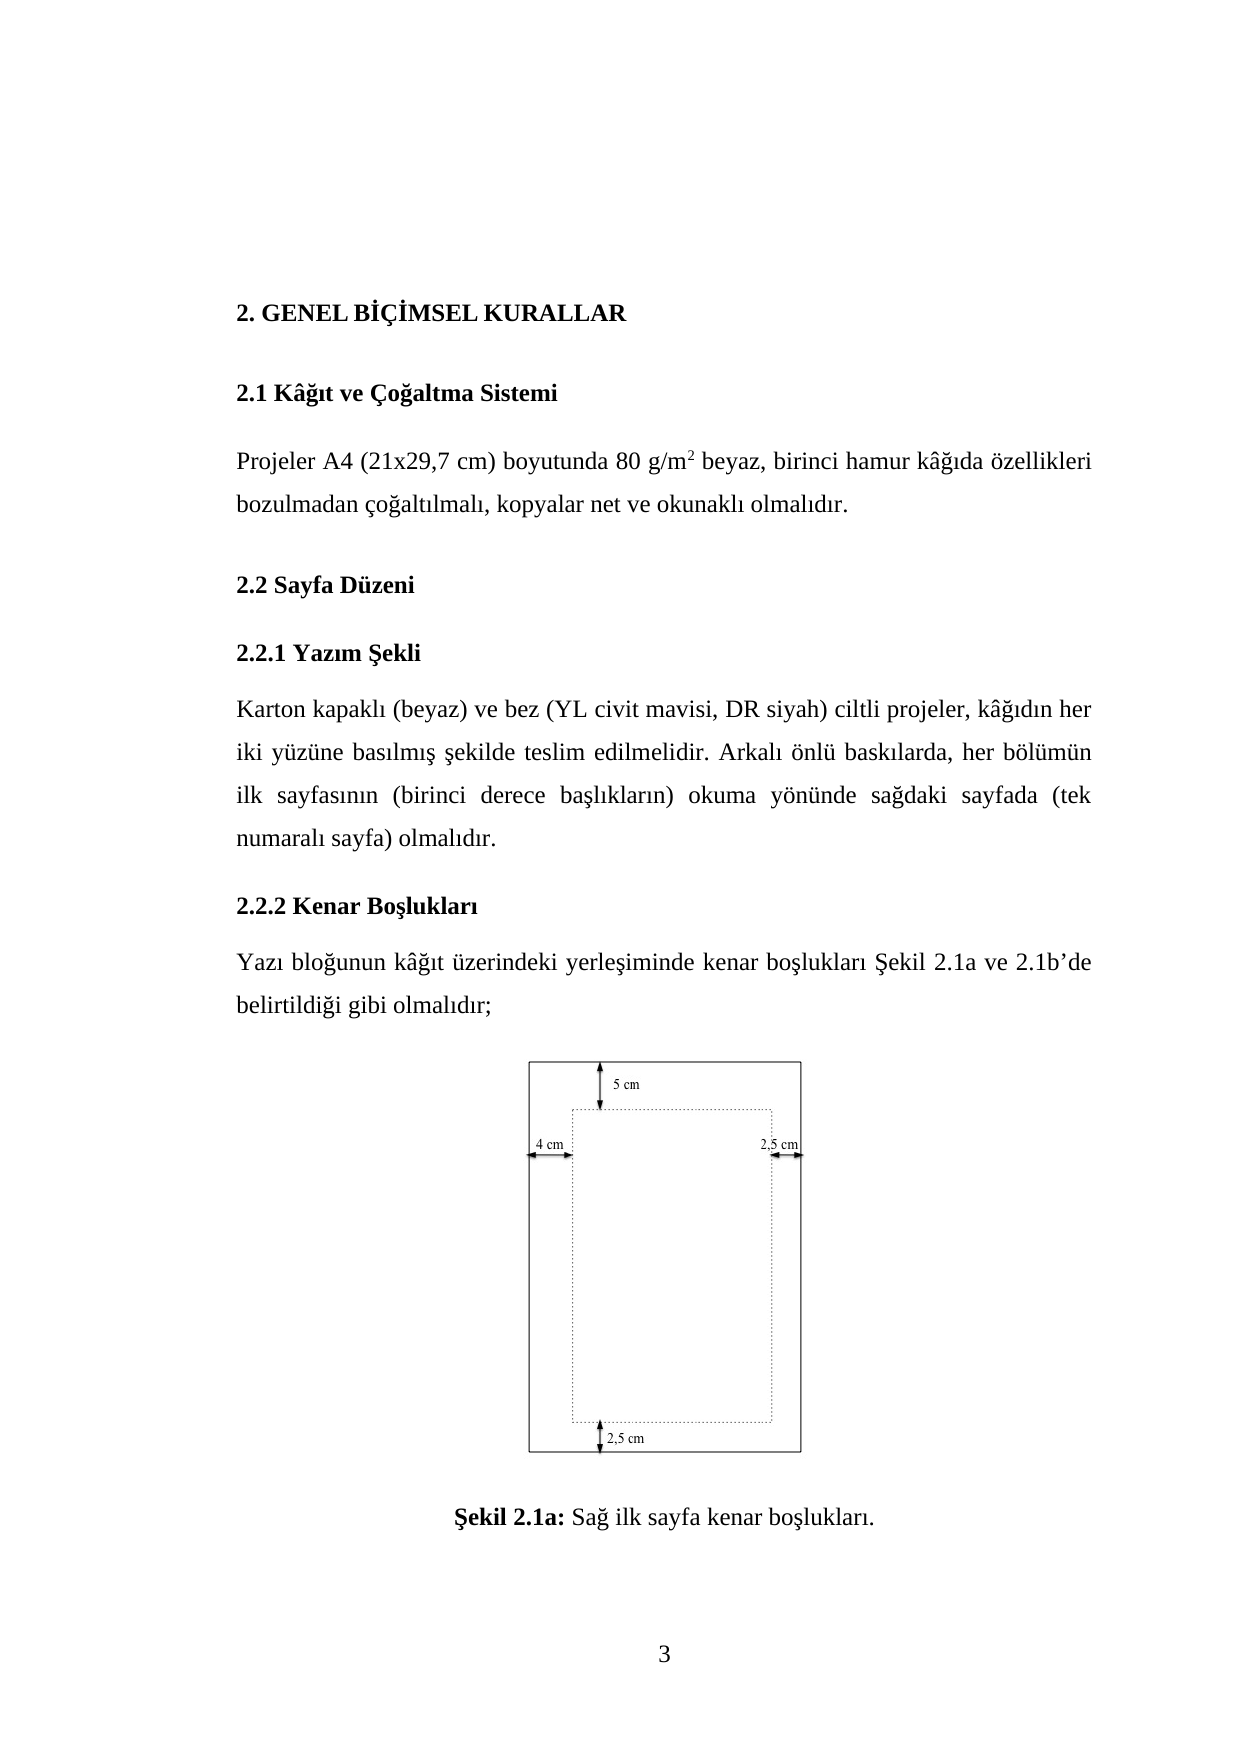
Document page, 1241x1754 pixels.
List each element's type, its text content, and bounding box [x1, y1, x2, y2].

text Şekil 2.1a: Sağ ilk sayfa kenar boşlukları. [236, 1502, 1092, 1531]
subtitle Kenar Boşlukları [236, 891, 1092, 920]
subtitle Sayfa Düzeni [236, 570, 1092, 599]
subtitle GENEL BİÇİMSEL KURALLAR [236, 298, 1092, 326]
picture [506, 1045, 823, 1476]
subtitle Kâğıt ve Çoğaltma Sistemi [236, 378, 1092, 407]
text Yazı bloğunun kâğıt üzerindeki yerleşiminde kenar boşlukları Şekil 2.1a ve 2.1b’de belirtildiği gibi olmalıdır; [236, 947, 1092, 1019]
text Projeler A4 (21x29,7 cm) boyutunda 80 g/m2 beyaz, birinci hamur kâğıda özellikleri bozulmadan çoğaltılmalı, kopyalar net ve okunaklı olmalıdır. [236, 446, 1092, 518]
text Karton kapaklı (beyaz) ve bez (YL civit mavisi, DR siyah) ciltli projeler, kâğıdın her iki yüzüne basılmış şekilde teslim edilmelidir. Arkalı önlü baskılarda, her bölümün ilk sayfasının (birinci derece başlıkların) okuma yönünde sağdaki sayfada (tek numaralı sayfa) olmalıdır. [236, 694, 1092, 852]
subtitle Yazım Şekli [236, 638, 1092, 667]
